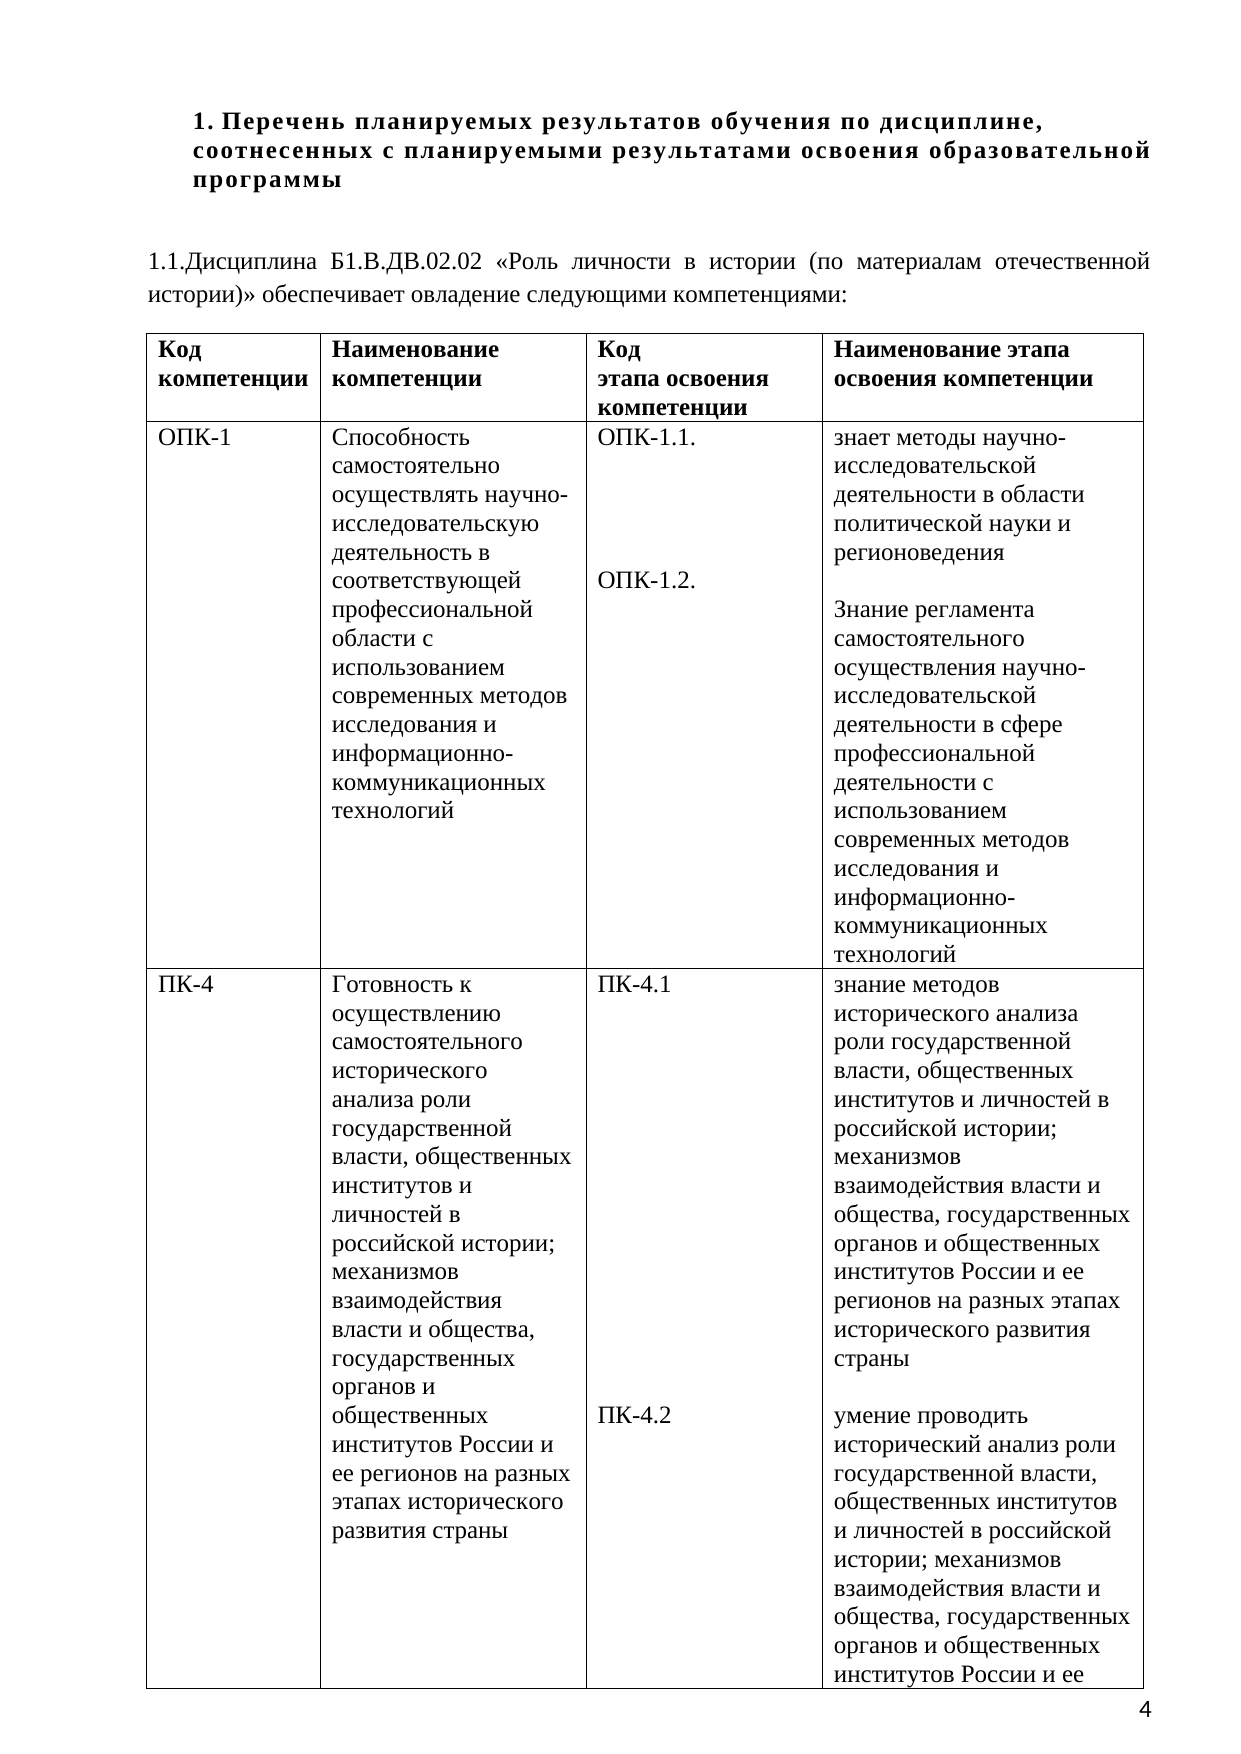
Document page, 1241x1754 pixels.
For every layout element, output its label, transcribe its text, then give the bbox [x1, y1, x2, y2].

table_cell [823, 969, 1143, 1688]
table_cell Способность самостоятельно осуществлять научно-исследовательскую деятельность в соответствующей профессиональной области с использованием современных методов исследования и информационно-коммуникационных технологий [321, 422, 586, 968]
table_cell ОПК-1.1. ОПК-1.2. [587, 422, 822, 968]
table_cell ОПК-1 [147, 422, 320, 968]
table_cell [321, 969, 586, 1688]
text 1.1.Дисциплина Б1.В.ДВ.02.02 «Роль личности в истории (по материалам отечественной истории)» обеспечивает овладение следующими компетенциями: [148, 246, 1152, 308]
table_header Наименование этапа освоения компетенции [823, 334, 1143, 421]
subtitle 1. Перечень планируемых результатов обучения по дисциплине, соотнесенных с планируемыми результатами освоения образовательной программы [193, 106, 1152, 193]
table_header Код этапа освоения компетенции [587, 334, 822, 421]
table_cell ПК-4 [147, 969, 320, 1688]
table_cell ПК-4.1 ПК-4.2 [587, 969, 822, 1688]
table_header Код компетенции [147, 334, 320, 421]
table_header Наименование компетенции [321, 334, 586, 421]
table_cell знает методы научно-исследовательской деятельности в области политической науки и регионоведения Знание регламента самостоятельного осуществления научно-исследовательской деятельности в сфере профессиональной деятельности с использованием современных методов исследования и информационно-коммуникационных технологий [823, 422, 1143, 968]
